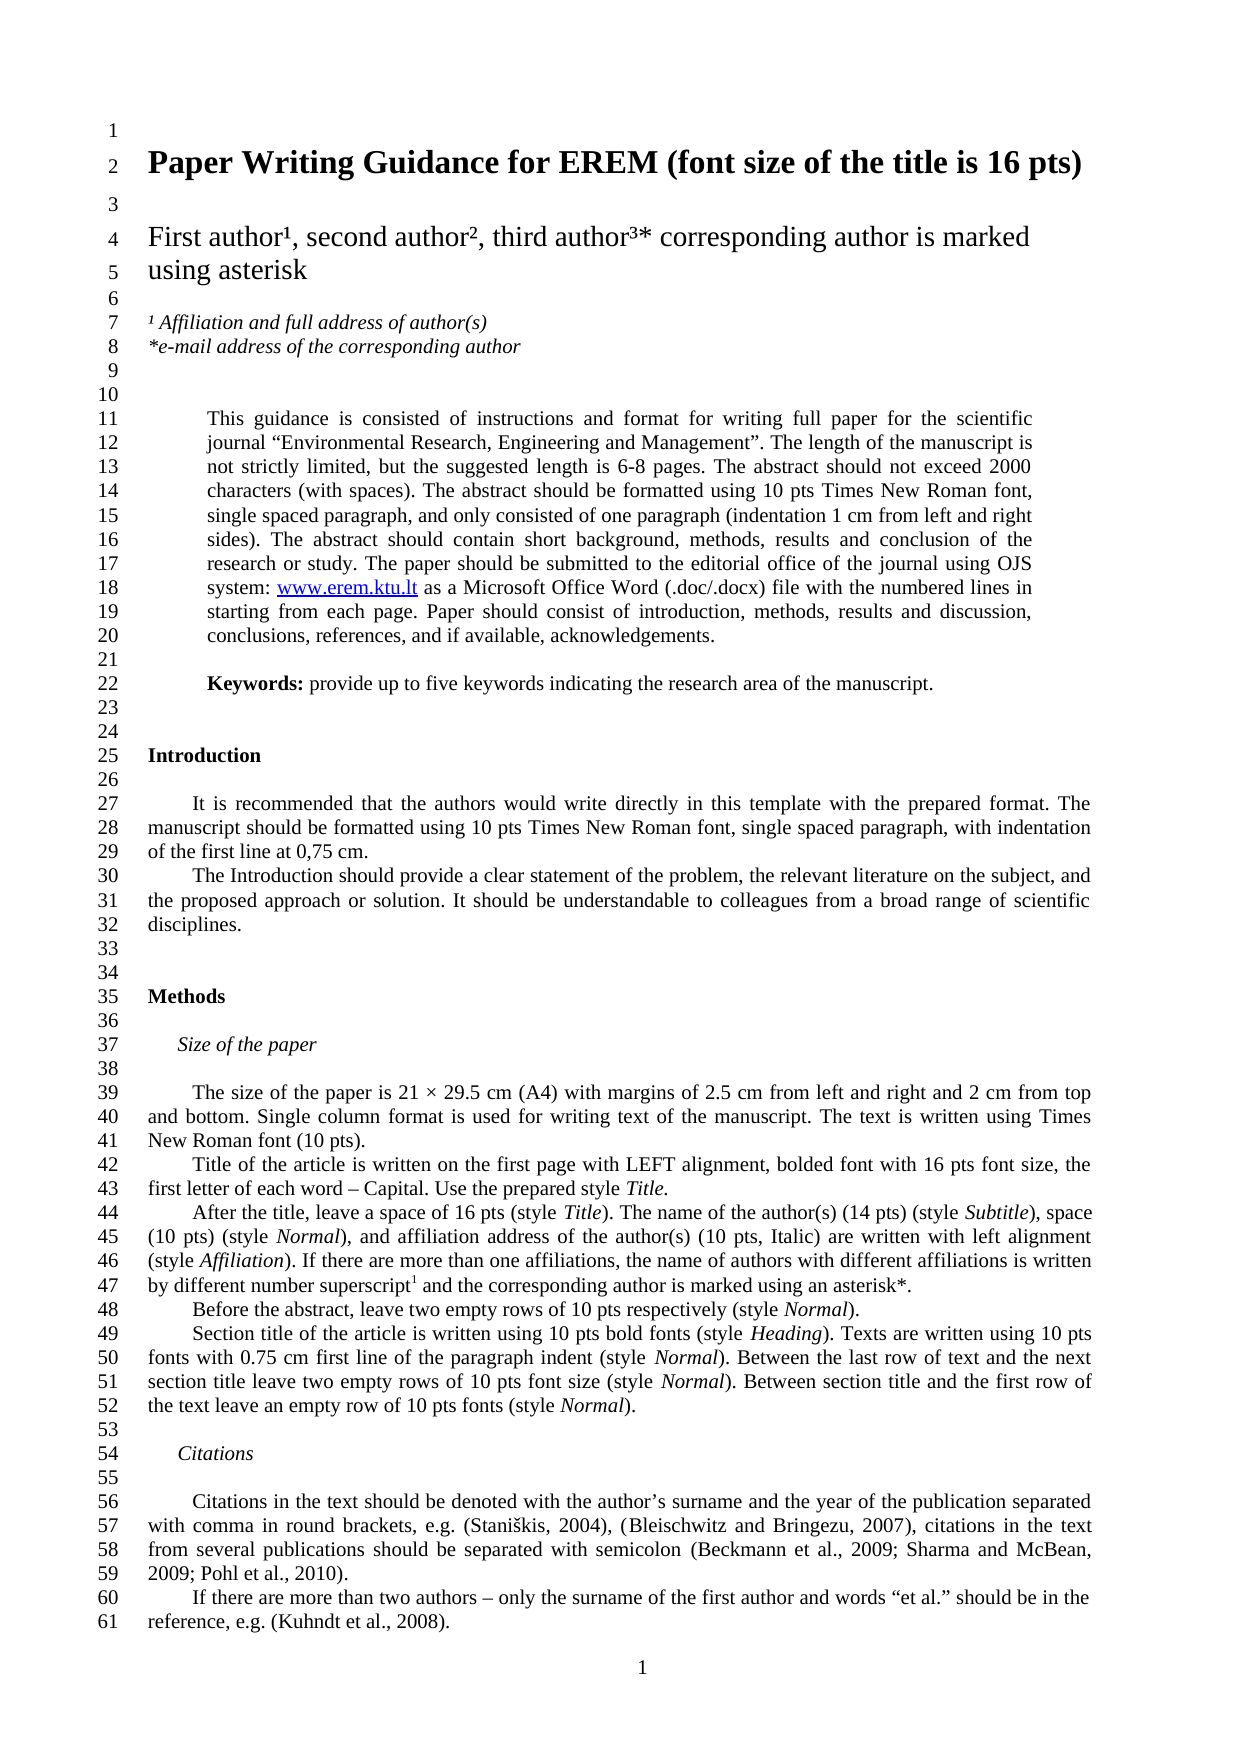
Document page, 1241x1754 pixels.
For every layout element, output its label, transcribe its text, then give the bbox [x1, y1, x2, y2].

text Citations in the text should be denoted with the author’s surname and the year of the publication separated with comma in round brackets, e.g. (Staniškis, 2004), (Bleischwitz and Bringezu, 2007), citations in the text from several publications should be separated with semicolon (Beckmann et al., 2009; Sharma and McBean, 2009; Pohl et al., 2010). [148, 1489, 1092, 1585]
text *e-mail address of the corresponding author [148, 334, 1092, 358]
text Title of the article is written on the first page with LEFT alignment, bolded font with 16 pts font size, the first letter of each word – Capital. Use the prepared style Title. [148, 1152, 1092, 1200]
text It is recommended that the authors would write directly in this template with the prepared format. The manuscript should be formatted using 10 pts Times New Roman font, single spaced paragraph, with indentation of the first line at 0,75 cm. [148, 791, 1092, 863]
text After the title, leave a space of 16 pts (style Title). The name of the author(s) (14 pts) (style Subtitle), space (10 pts) (style Normal), and affiliation address of the author(s) (10 pts, Italic) are written with left alignment (style Affiliation). If there are more than one affiliations, the name of authors with different affiliations is written by different number superscript1 and the corresponding author is marked using an asterisk*. [148, 1200, 1092, 1297]
text If there are more than two authors – only the surname of the first author and words “et al.” should be in the reference, e.g. (Kuhndt et al., 2008). [148, 1585, 1092, 1633]
subtitle Citations [177, 1441, 1092, 1465]
title Paper Writing Guidance for EREM (font size of the title is 16 pts) [148, 142, 1092, 181]
text ¹ Affiliation and full address of author(s) [148, 310, 1092, 334]
text The size of the paper is 21 × 29.5 cm (A4) with margins of 2.5 cm from left and right and 2 cm from top and bottom. Single column format is used for writing text of the manuscript. The text is written using Times New Roman font (10 pts). [148, 1080, 1092, 1152]
text The Introduction should provide a clear statement of the problem, the relevant literature on the subject, and the proposed approach or solution. It should be understandable to colleagues from a broad range of scientific disciplines. [148, 863, 1092, 936]
subtitle First author¹, second author², third author³* corresponding author is marked using asterisk [148, 219, 1092, 286]
text Section title of the article is written using 10 pts bold fonts (style Heading). Texts are written using 10 pts fonts with 0.75 cm first line of the paragraph indent (style Normal). Between the last row of text and the next section title leave two empty rows of 10 pts font size (style Normal). Between section title and the first row of the text leave an empty row of 10 pts fonts (style Normal). [148, 1321, 1092, 1417]
subtitle Methods [148, 984, 1092, 1008]
subtitle Introduction [148, 743, 1092, 767]
text This guidance is consisted of instructions and format for writing full paper for the scientific journal “Environmental Research, Engineering and Management”. The length of the manuscript is not strictly limited, but the suggested length is 6-8 pages. The abstract should not exceed 2000 characters (with spaces). The abstract should be formatted using 10 pts Times New Roman font, single spaced paragraph, and only consisted of one paragraph (indentation 1 cm from left and right sides). The abstract should contain short background, methods, results and conclusion of the research or study. The paper should be submitted to the editorial office of the journal using OJS system: www.erem.ktu.lt as a Microsoft Office Word (.doc/.docx) file with the numbered lines in starting from each page. Paper should consist of introduction, methods, results and discussion, conclusions, references, and if available, acknowledgements. [207, 406, 1033, 647]
text Before the abstract, leave two empty rows of 10 pts respectively (style Normal). [148, 1297, 1092, 1321]
subtitle Size of the paper [177, 1032, 1092, 1056]
text Keywords: provide up to five keywords indicating the research area of the manuscript. [177, 671, 1033, 695]
